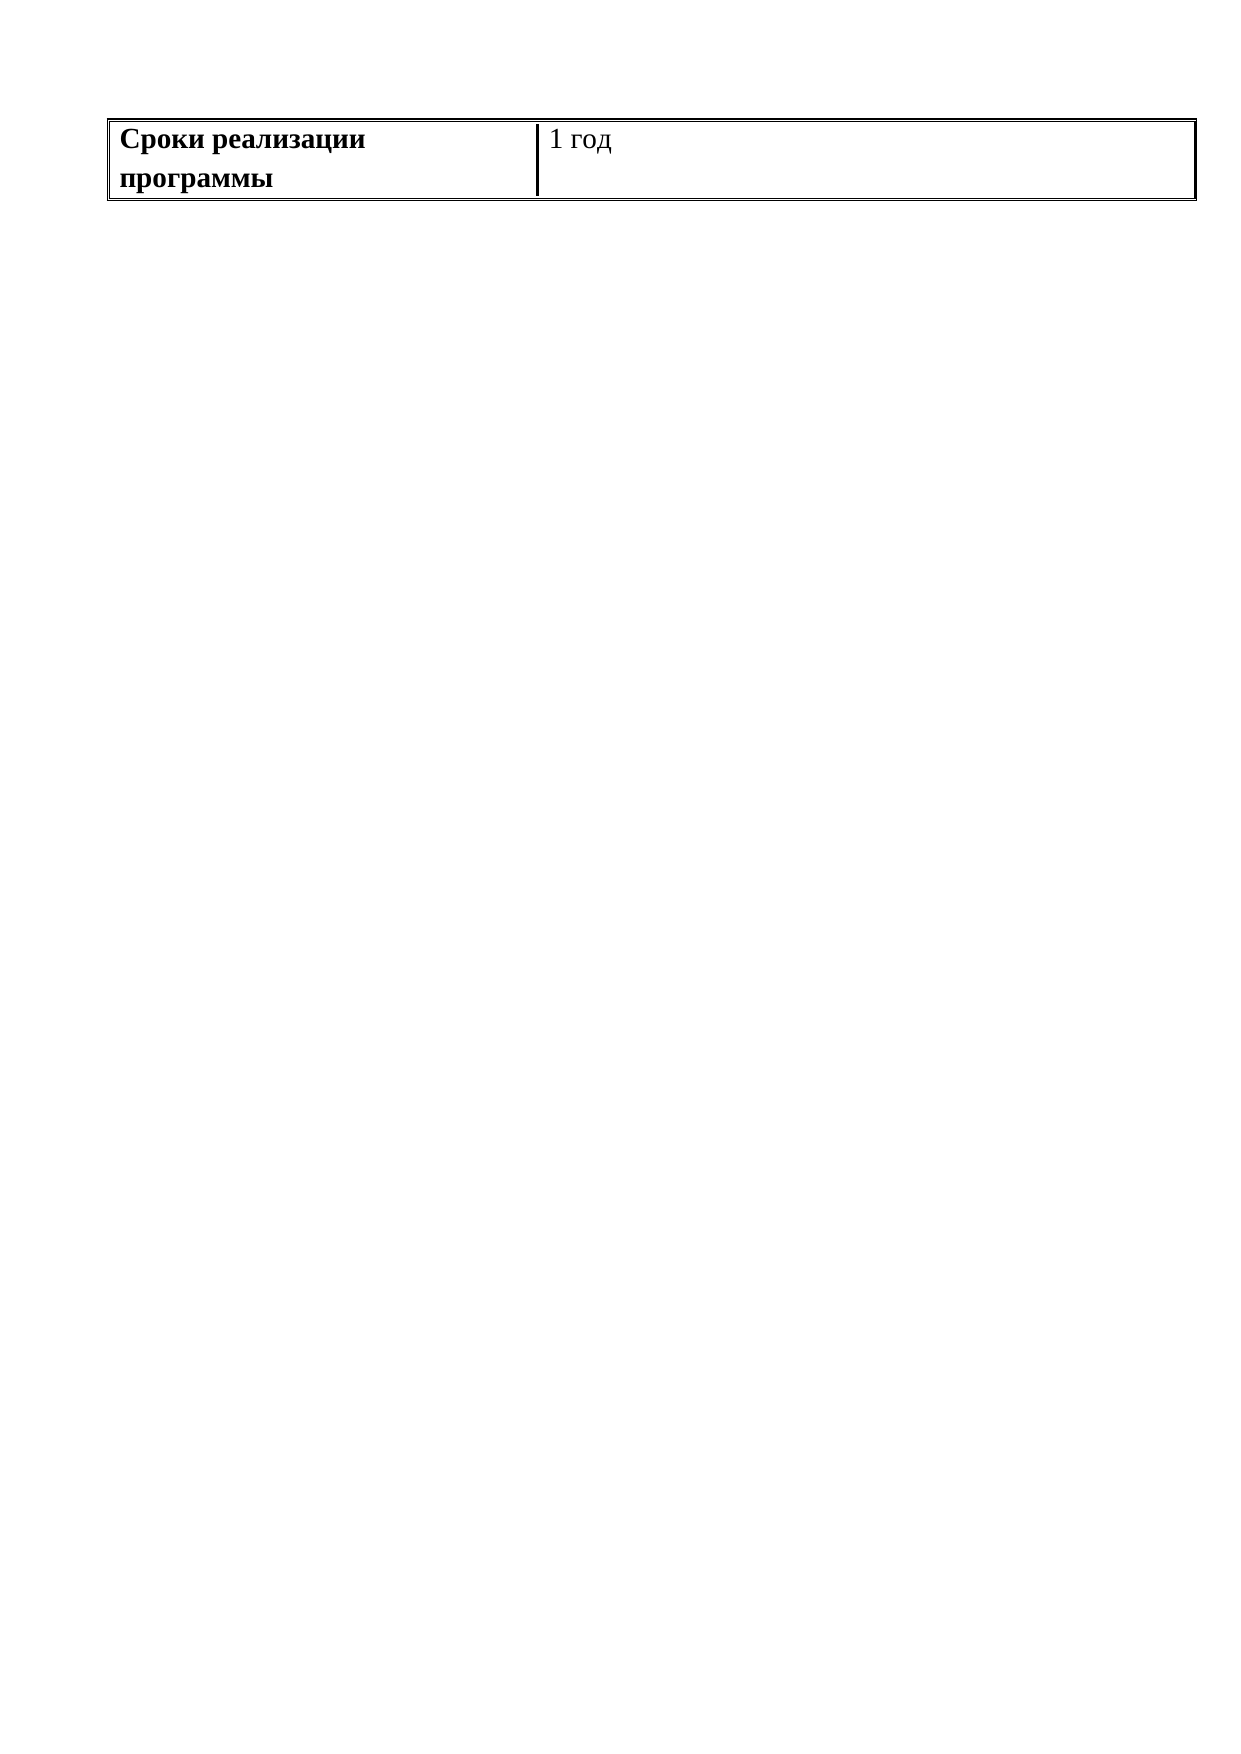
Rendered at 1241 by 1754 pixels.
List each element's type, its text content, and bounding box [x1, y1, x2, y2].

table_cell Сроки реализации программы [110, 122, 537, 198]
table_cell 1 год [537, 122, 1194, 198]
